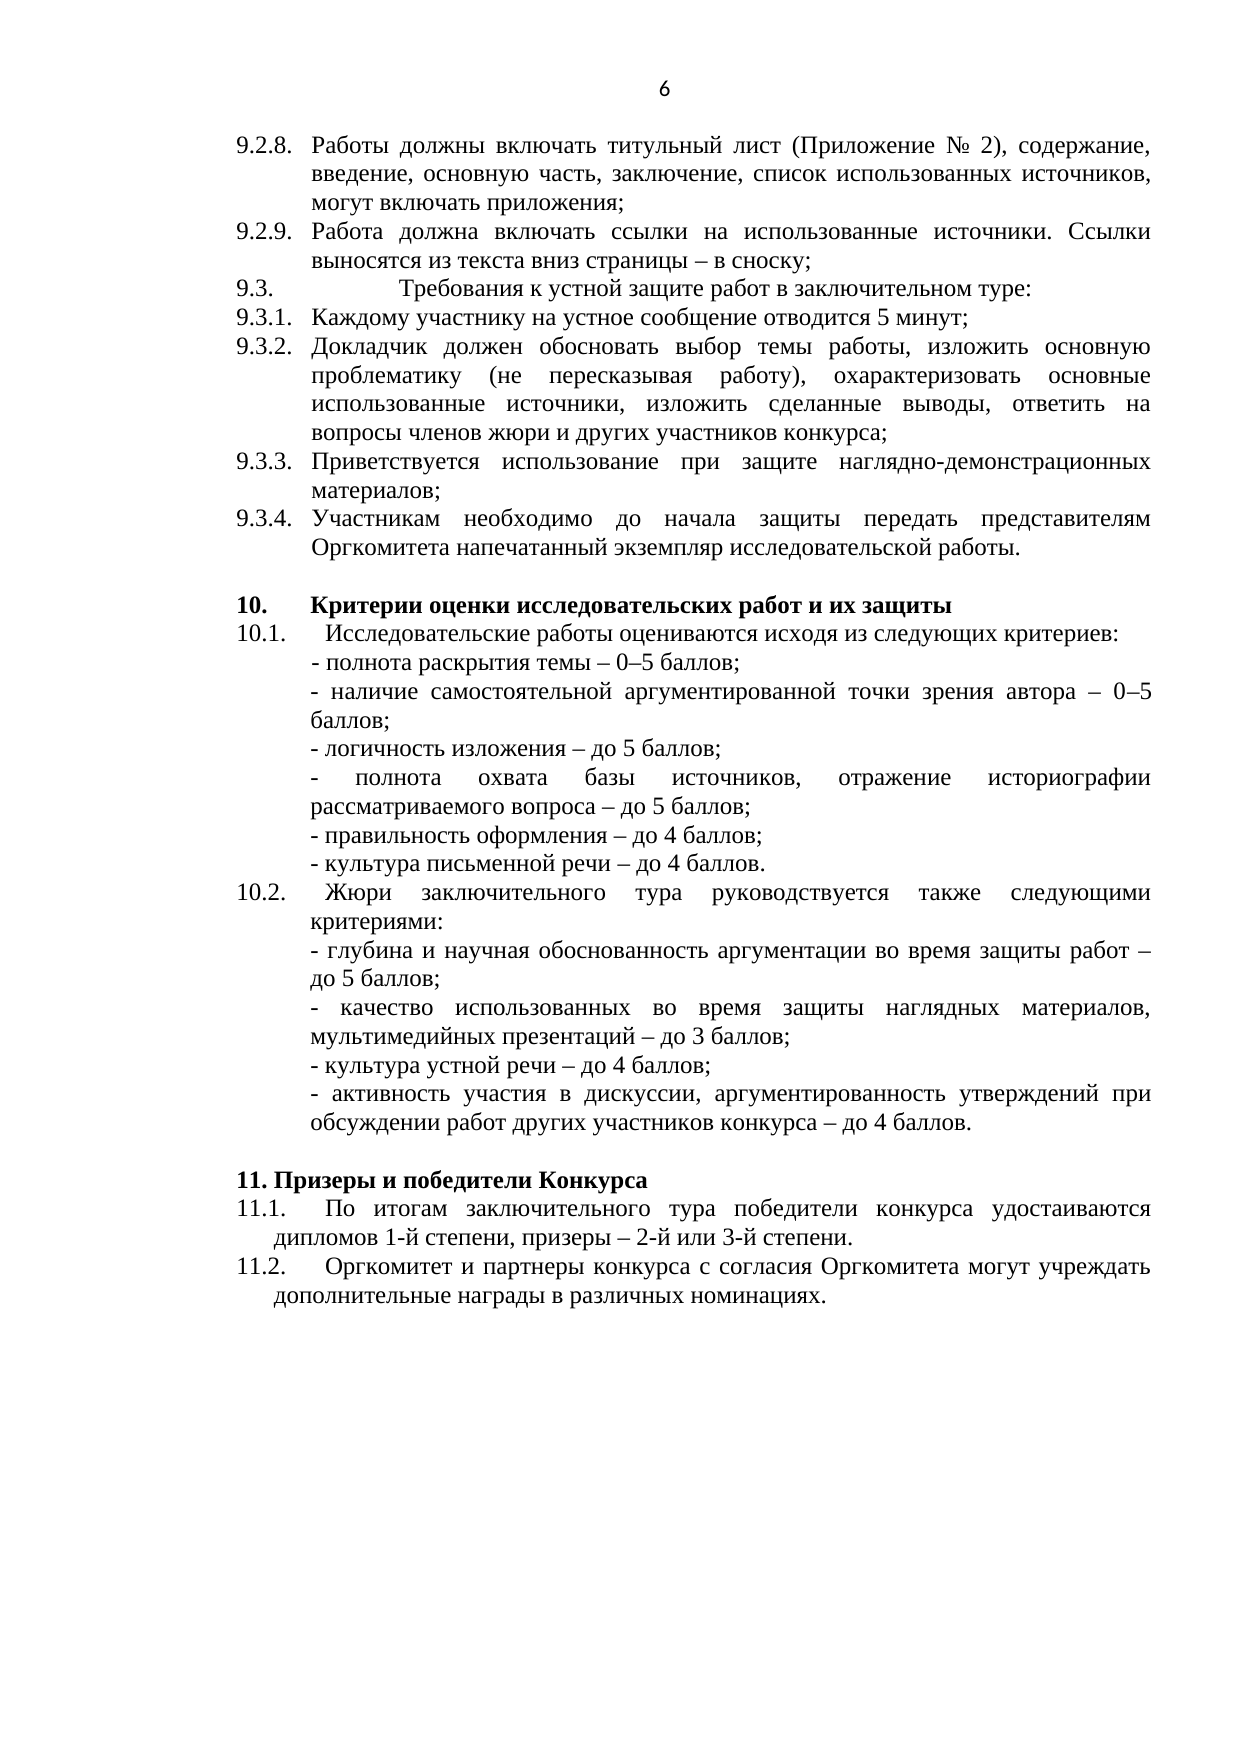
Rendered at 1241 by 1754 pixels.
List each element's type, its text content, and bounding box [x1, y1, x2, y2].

list Каждому участнику на устное сообщение отводится 5 минут; [236, 302, 1152, 331]
list Жюри заключительного тура руководствуется также следующими критериями: [236, 877, 1152, 935]
list Критерии оценки исследовательских работ и их защиты [236, 590, 1152, 618]
list По итогам заключительного тура победители конкурса удостаиваются дипломов 1-й степени, призеры – 2-й или 3-й степени. [236, 1193, 1152, 1251]
list Докладчик должен обосновать выбор темы работы, изложить основную проблематику (не пересказывая работу), охарактеризовать основные использованные источники, изложить сделанные выводы, ответить на вопросы членов жюри и других участников конкурса; [236, 331, 1152, 446]
list Приветствуется использование при защите наглядно-демонстрационных материалов; [236, 446, 1152, 503]
list Требования к устной защите работ в заключительном туре: [236, 273, 1152, 302]
list - полнота охвата базы источников, отражение историографии рассматриваемого вопроса – до 5 баллов; [310, 762, 1152, 820]
list - глубина и научная обоснованность аргументации во время защиты работ – до 5 баллов; [310, 935, 1152, 992]
list - качество использованных во время защиты наглядных материалов, мультимедийных презентаций – до 3 баллов; [310, 992, 1152, 1050]
list - культура устной речи – до 4 баллов; [310, 1050, 1152, 1078]
list - культура письменной речи – до 4 баллов. [310, 848, 1152, 877]
list - полнота раскрытия темы – 0–5 баллов; [311, 647, 1152, 676]
list Оргкомитет и партнеры конкурса с согласия Оргкомитета могут учреждать дополнительные награды в различных номинациях. [236, 1251, 1152, 1308]
list Работа должна включать ссылки на использованные источники. Ссылки выносятся из текста вниз страницы – в сноску; [236, 216, 1152, 273]
list - правильность оформления – до 4 баллов; [310, 820, 1152, 848]
list - наличие самостоятельной аргументированной точки зрения автора – 0–5 баллов; [310, 676, 1152, 733]
list - логичность изложения – до 5 баллов; [310, 733, 1152, 762]
list Работы должны включать титульный лист (Приложение № 2), содержание, введение, основную часть, заключение, список использованных источников, могут включать приложения; [236, 130, 1152, 216]
list Участникам необходимо до начала защиты передать представителям Оргкомитета напечатанный экземпляр исследовательской работы. [236, 503, 1152, 561]
list - активность участия в дискуссии, аргументированность утверждений при обсуждении работ других участников конкурса – до 4 баллов. [310, 1078, 1152, 1136]
list Призеры и победители Конкурса [236, 1165, 1152, 1193]
list Исследовательские работы оцениваются исходя из следующих критериев: [236, 618, 1152, 647]
